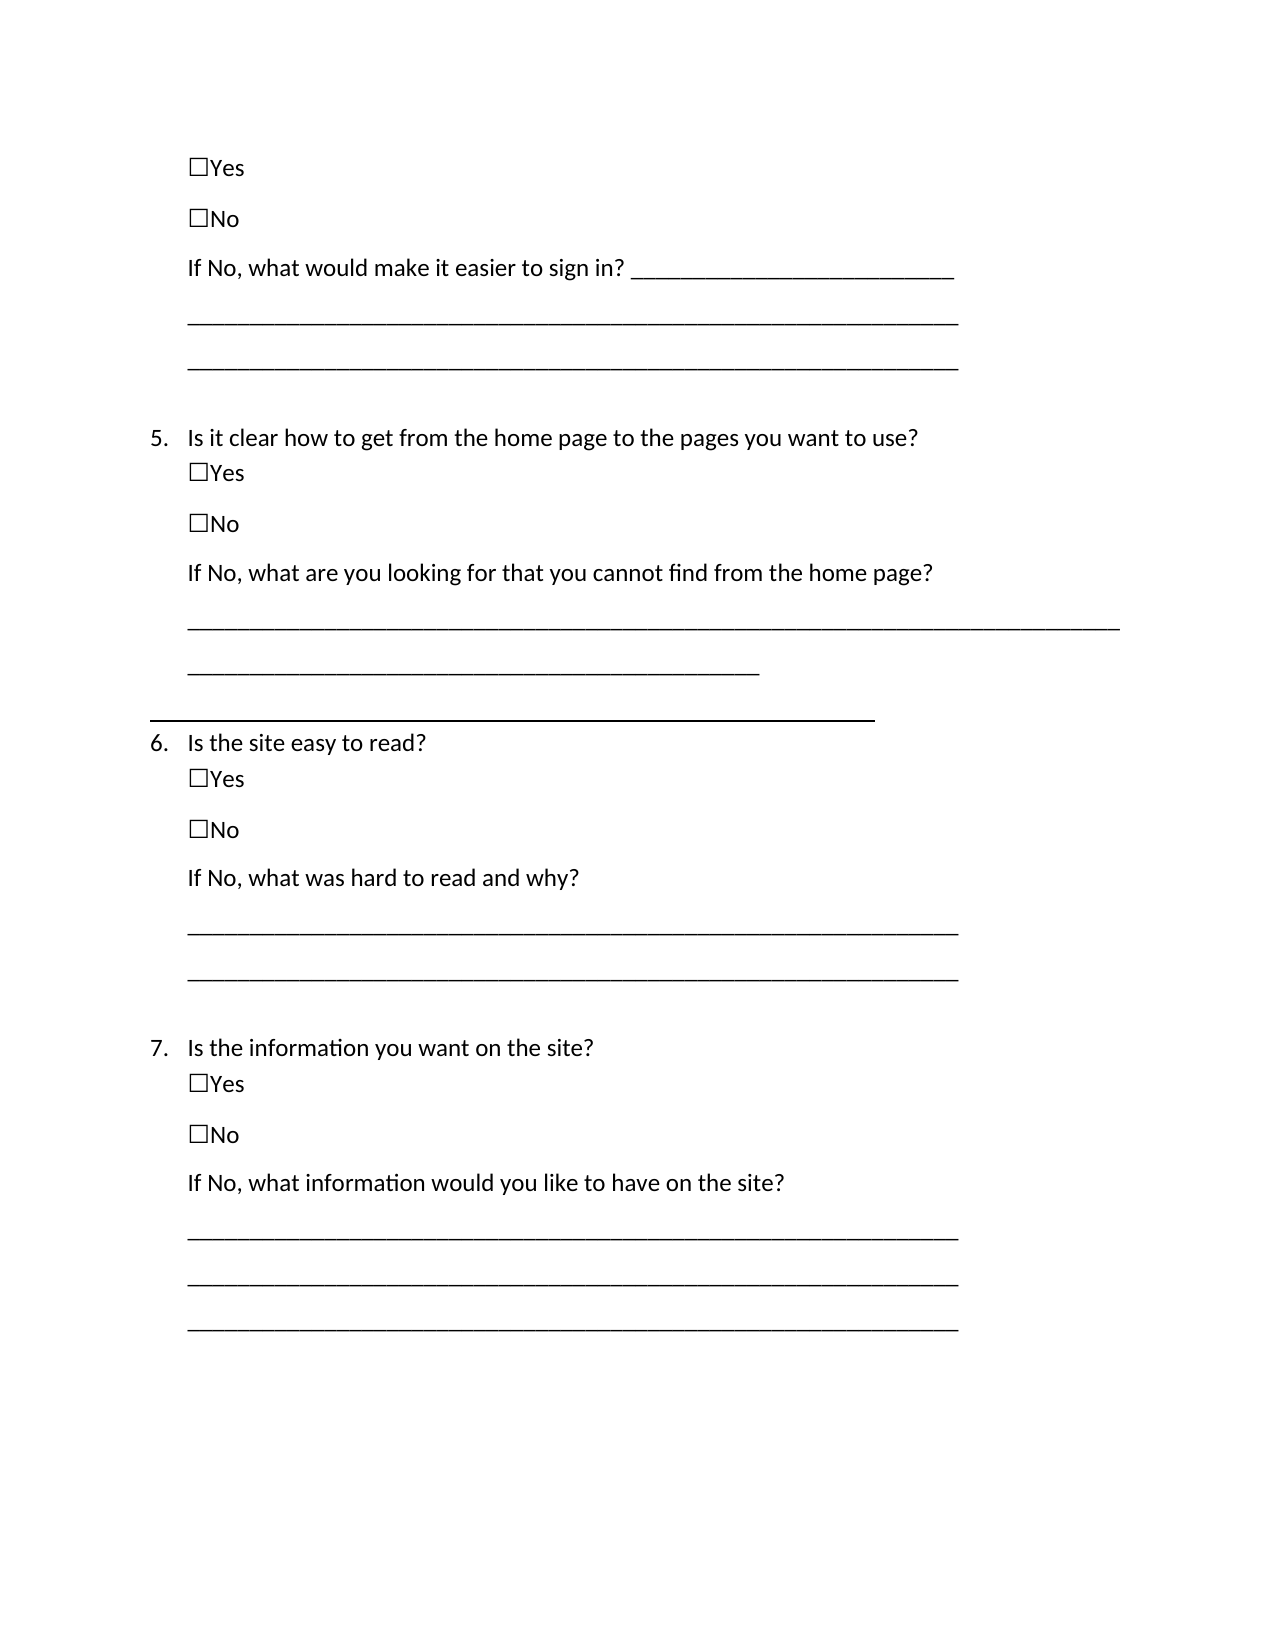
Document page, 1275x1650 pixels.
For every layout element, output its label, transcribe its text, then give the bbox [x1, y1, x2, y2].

text ☐No [187, 1116, 1125, 1150]
text If No, what information would you like to have on the site? [187, 1167, 1125, 1198]
text ☐Yes [187, 455, 1125, 489]
text If No, what was hard to read and why? ______________________________________________________________ [187, 862, 1125, 938]
text ☐No [187, 811, 1125, 845]
list Is it clear how to get from the home page to the pages you want to use? [150, 422, 1125, 453]
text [187, 1213, 1125, 1244]
list Is the site easy to read? [150, 727, 1125, 758]
text If No, what are you looking for that you cannot find from the home page?_________________________________________________________________________________________________________________________ [187, 557, 1125, 679]
text ☐No [187, 506, 1125, 540]
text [187, 1259, 1125, 1289]
text ______________________________________________________________ [187, 954, 1125, 984]
list Is the information you want on the site? [150, 1032, 1125, 1063]
text ☐Yes [187, 760, 1125, 794]
text ______________________________________________________________ [187, 298, 1125, 328]
text ☐Yes [187, 1065, 1125, 1099]
text If No, what would make it easier to sign in? __________________________ [187, 252, 1125, 283]
text ☐No [187, 201, 1125, 235]
text ______________________________________________________________ [187, 343, 1125, 374]
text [187, 1304, 1125, 1335]
text ☐Yes [187, 150, 1125, 184]
